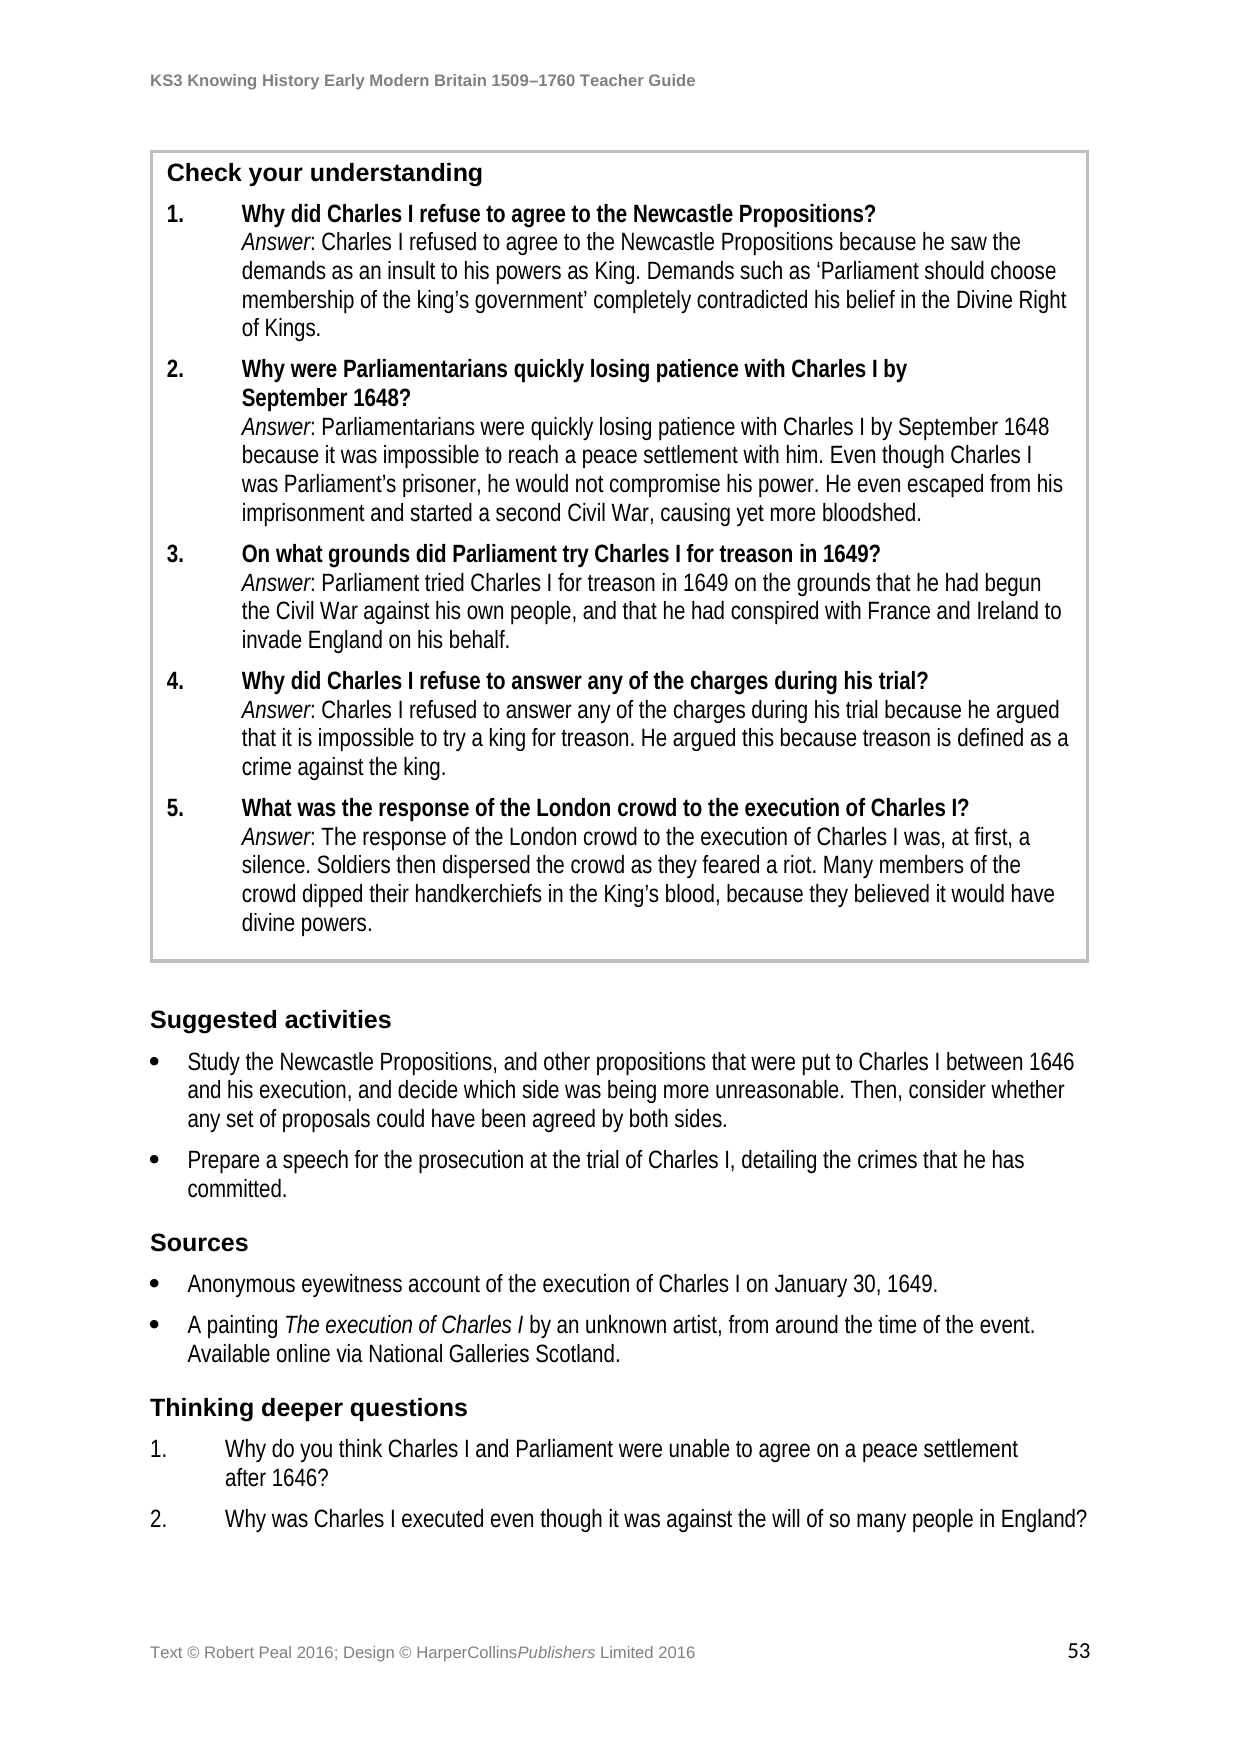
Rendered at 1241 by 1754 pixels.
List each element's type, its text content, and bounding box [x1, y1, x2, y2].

text Anonymous eyewitness account of the execution of Charles I on January 30, 1649. [150, 1269, 1090, 1298]
text Suggested activities [150, 977, 1090, 1034]
text Thinking deeper questions [150, 1393, 1090, 1422]
text A painting The execution of Charles I by an unknown artist, from around the time of the event. Available online via National Galleries Scotland. [150, 1310, 1090, 1368]
text Study the Newcastle Propositions, and other propositions that were put to Charles I between 1646 and his execution, and decide which side was being more unreasonable. Then, consider whether any set of proposals could have been agreed by both sides. [150, 1047, 1090, 1133]
text 1. Why do you think Charles I and Parliament were unable to agree on a peace settlement after 1646? [150, 1434, 1090, 1491]
text Prepare a speech for the prosecution at the trial of Charles I, detailing the crimes that he has committed. [150, 1145, 1090, 1203]
text Sources [150, 1228, 1090, 1257]
text 2. Why was Charles I executed even though it was against the will of so many people in England? [150, 1504, 1090, 1533]
